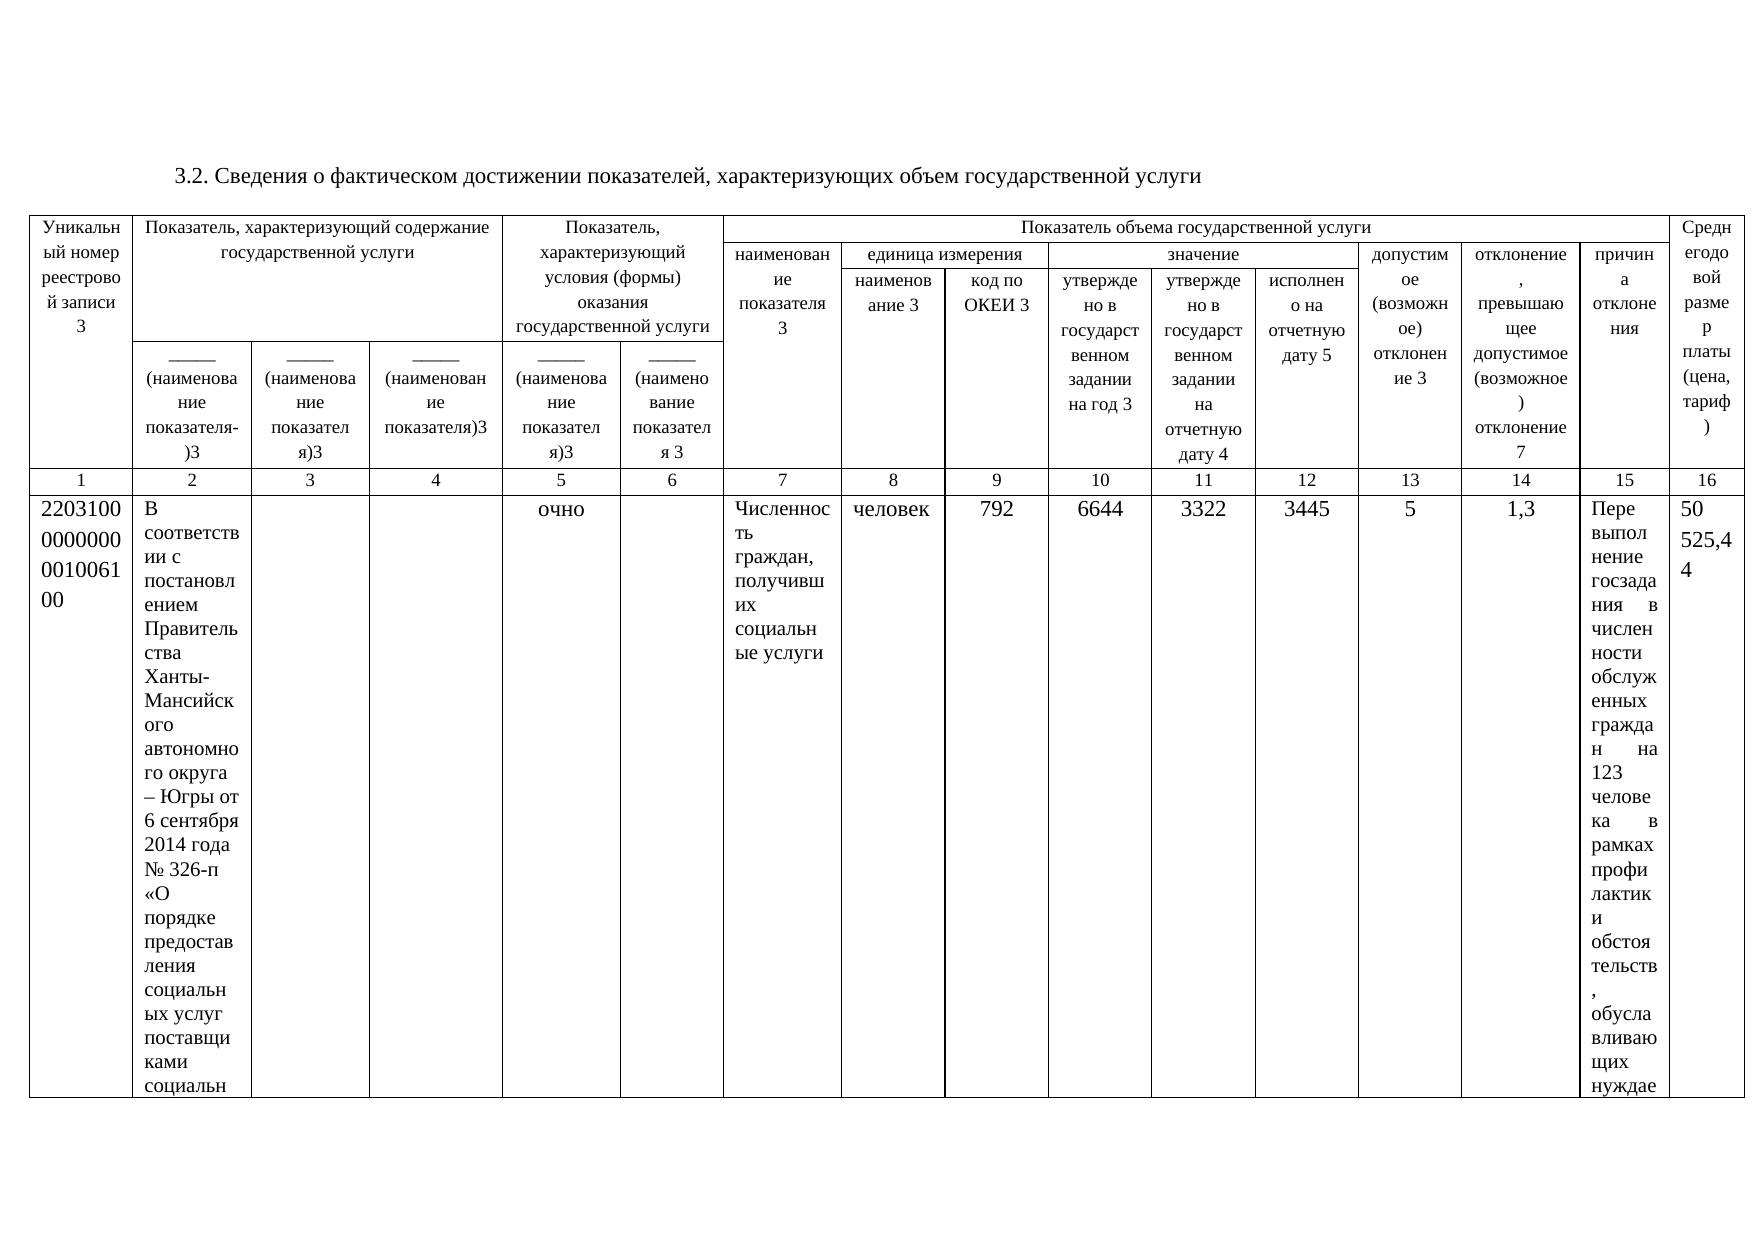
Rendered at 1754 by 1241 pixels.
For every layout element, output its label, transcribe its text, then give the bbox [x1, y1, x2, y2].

table_cell [252, 496, 369, 1097]
table_cell допустимое (возможное) отклонение 3 [1359, 243, 1461, 468]
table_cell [1581, 496, 1669, 1097]
table_cell 5 [1359, 496, 1461, 1097]
table_header Уникальный номер реестровой записи 3 [30, 216, 132, 468]
table_cell причина отклонения [1581, 243, 1669, 468]
table_cell исполнено на отчетную дату 5 [1256, 269, 1358, 468]
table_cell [30, 496, 132, 1097]
table_cell наименование 3 [842, 269, 944, 468]
table_cell 3 [252, 469, 369, 494]
text 3.2. Сведения о фактическом достижении показателей, характеризующих объем государственной услуги [118, 162, 1606, 189]
table_cell утверждено в государственном задании на отчетную дату 4 [1152, 269, 1255, 468]
table_cell 16 [1670, 469, 1744, 494]
table_cell значение [1049, 243, 1358, 268]
table_cell 12 [1256, 469, 1358, 494]
table_cell 4 [370, 469, 502, 494]
table_header Показатель, характеризующий содержание государственной услуги [133, 216, 502, 341]
table_cell 13 [1359, 469, 1461, 494]
table_cell 6 [621, 469, 723, 494]
table_cell 9 [946, 469, 1048, 494]
table_cell 14 [1462, 469, 1579, 494]
table_cell 11 [1152, 469, 1255, 494]
table_cell 8 [842, 469, 944, 494]
table_header Среднегодовой размер платы (цена, тариф) [1670, 216, 1744, 468]
table_cell 10 [1049, 469, 1151, 494]
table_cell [724, 496, 841, 1097]
table_cell 3322 [1152, 496, 1255, 1097]
table_cell 5 [503, 469, 620, 494]
table_cell 7 [724, 469, 841, 494]
table_cell 3445 [1256, 496, 1358, 1097]
table_cell наименование показателя 3 [724, 243, 841, 468]
table_cell 1,3 [1462, 496, 1579, 1097]
table_cell 1 [30, 469, 132, 494]
table_cell 50 525,44 [1670, 496, 1744, 1097]
table_cell 15 [1581, 469, 1669, 494]
table_cell 792 [946, 496, 1048, 1097]
table_cell [621, 496, 723, 1097]
table_header Показатель, характеризующий условия (формы) оказания государственной услуги [503, 216, 723, 341]
table_cell _____ (наименование показателя)3 [370, 342, 502, 468]
table_cell [370, 496, 502, 1097]
table_cell _____ (наименование показателя)3 [252, 342, 369, 468]
table_cell человек [842, 496, 944, 1097]
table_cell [133, 496, 251, 1097]
table_header Показатель объема государственной услуги [724, 216, 1669, 242]
table_cell 6644 [1049, 496, 1151, 1097]
table_cell очно [503, 496, 620, 1097]
table_cell _____ (наименование показателя)3 [503, 342, 620, 468]
table_cell _____ (наименование показателя)3 [133, 342, 251, 468]
table_cell отклонение, превышающее допустимое (возможное) отклонение 7 [1462, 243, 1579, 468]
table_cell код по ОКЕИ 3 [946, 269, 1048, 468]
table_cell единица измерения [842, 243, 1048, 268]
table_cell 2 [133, 469, 251, 494]
table_cell _____ (наименование показателя 3 [621, 342, 723, 468]
table_cell утверждено в государственном задании на год 3 [1049, 269, 1151, 468]
